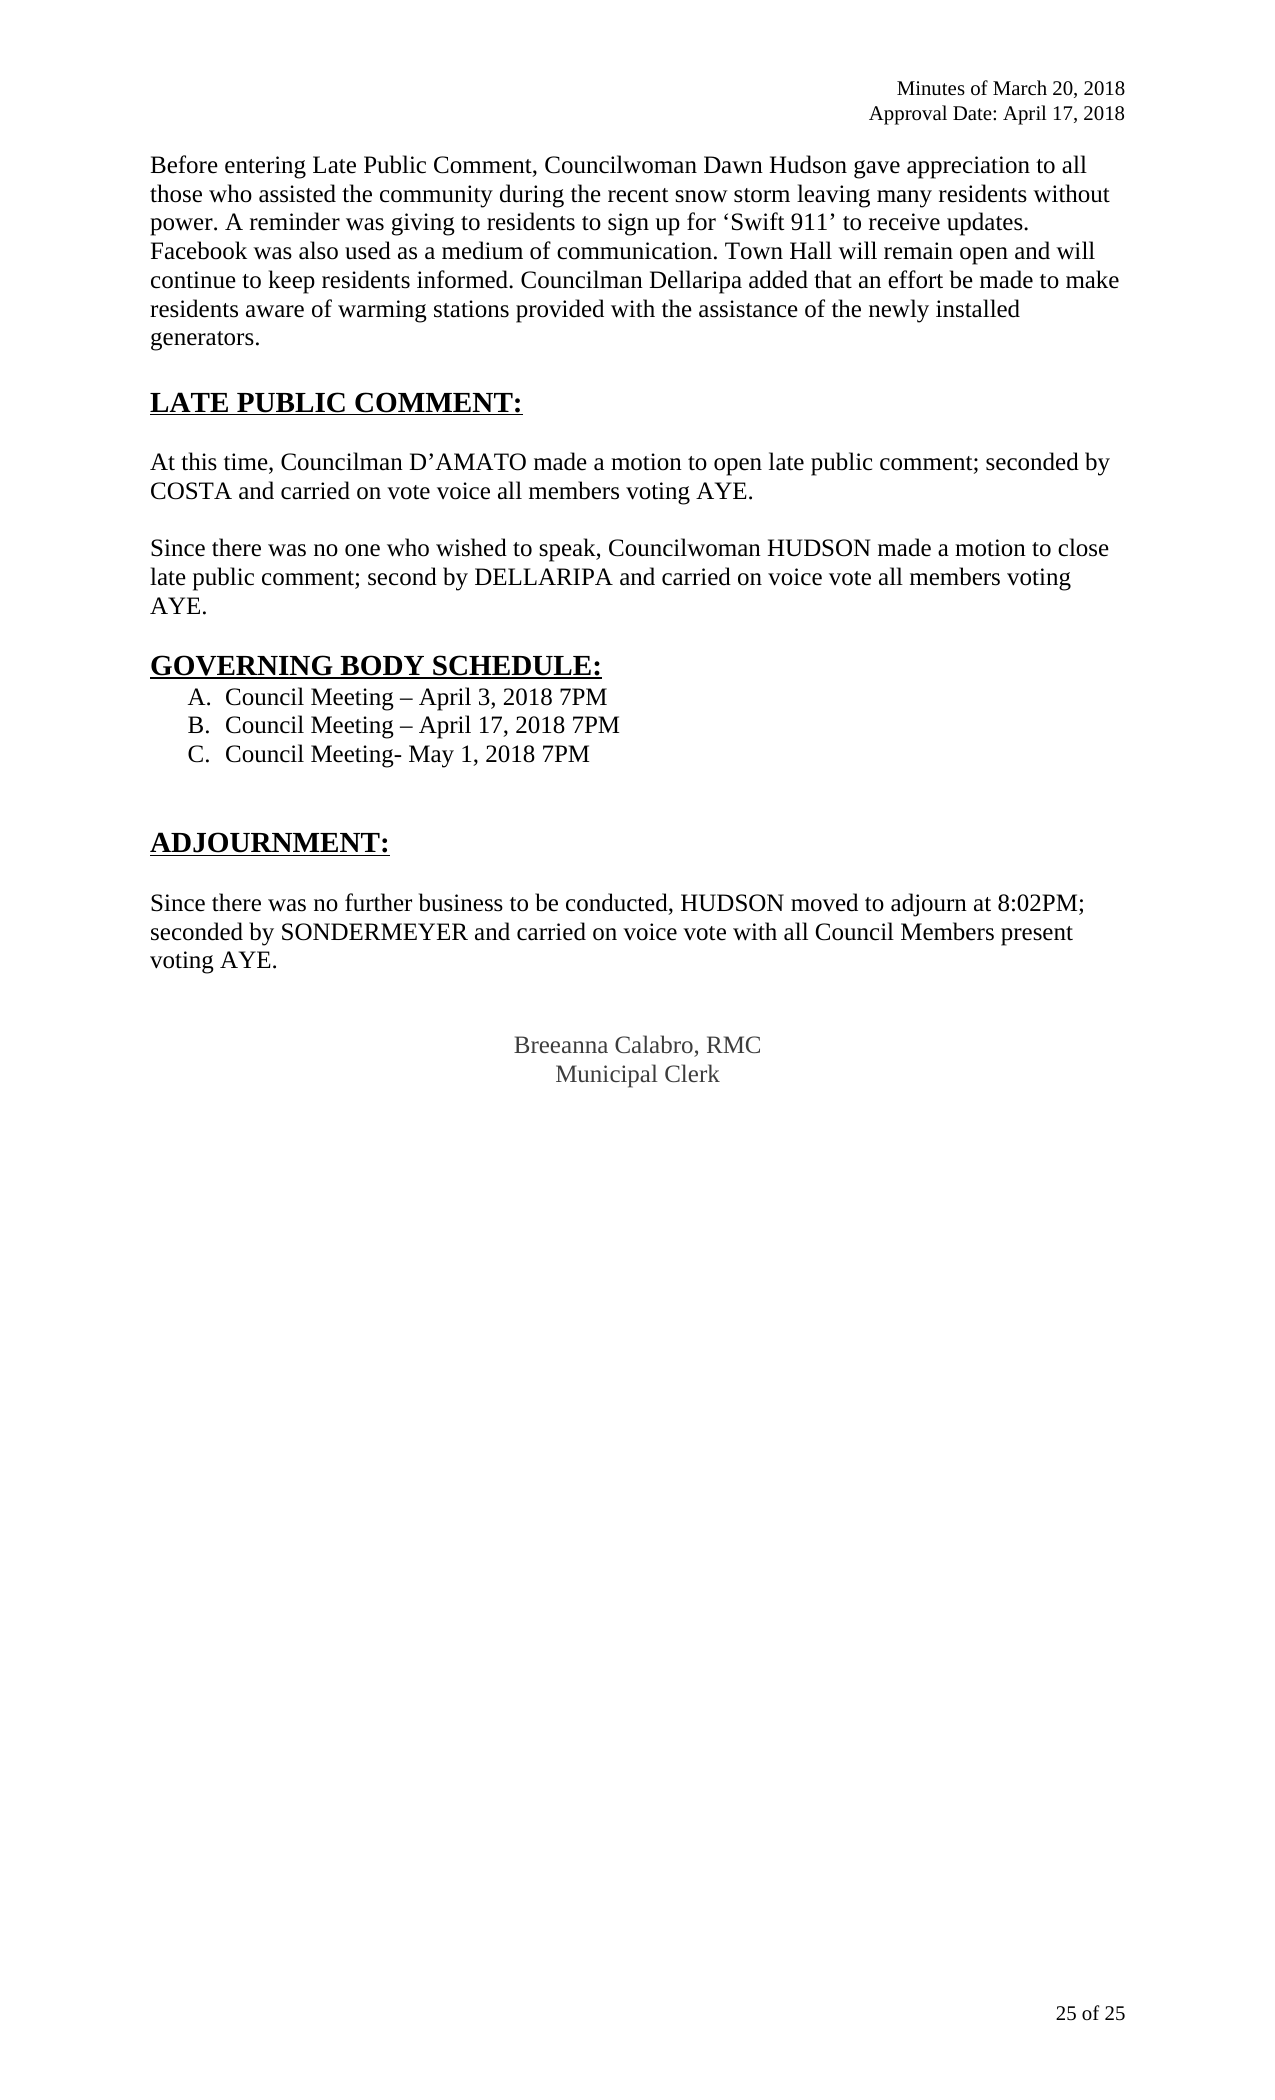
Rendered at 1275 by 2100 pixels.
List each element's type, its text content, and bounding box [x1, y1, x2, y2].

list Council Meeting- May 1, 2018 7PM [187, 739, 1125, 768]
text Municipal Clerk [150, 1059, 1125, 1088]
text LATE PUBLIC COMMENT: [150, 385, 1125, 418]
text At this time, Councilman D’AMATO made a motion to open late public comment; seconded by COSTA and carried on vote voice all members voting AYE. [150, 447, 1125, 504]
text Since there was no one who wished to speak, Councilwoman HUDSON made a motion to close late public comment; second by DELLARIPA and carried on voice vote all members voting AYE. [150, 533, 1125, 619]
text Before entering Late Public Comment, Councilwoman Dawn Hudson gave appreciation to all those who assisted the community during the recent snow storm leaving many residents without power. A reminder was giving to residents to sign up for ‘Swift 911’ to receive updates. Facebook was also used as a medium of communication. Town Hall will remain open and will continue to keep residents informed. Councilman Dellaripa added that an effort be made to make residents aware of warming stations provided with the assistance of the newly installed generators. [150, 150, 1125, 351]
text Since there was no further business to be conducted, HUDSON moved to adjourn at 8:02PM; seconded by SONDERMEYER and carried on voice vote with all Council Members present voting AYE. [150, 888, 1125, 974]
text GOVERNING BODY SCHEDULE: [150, 648, 1125, 682]
list Council Meeting – April 17, 2018 7PM [187, 711, 1125, 739]
text Breeanna Calabro, RMC [150, 1030, 1125, 1059]
list Council Meeting – April 3, 2018 7PM [187, 682, 1125, 711]
text ADJOURNMENT: [150, 826, 1125, 859]
